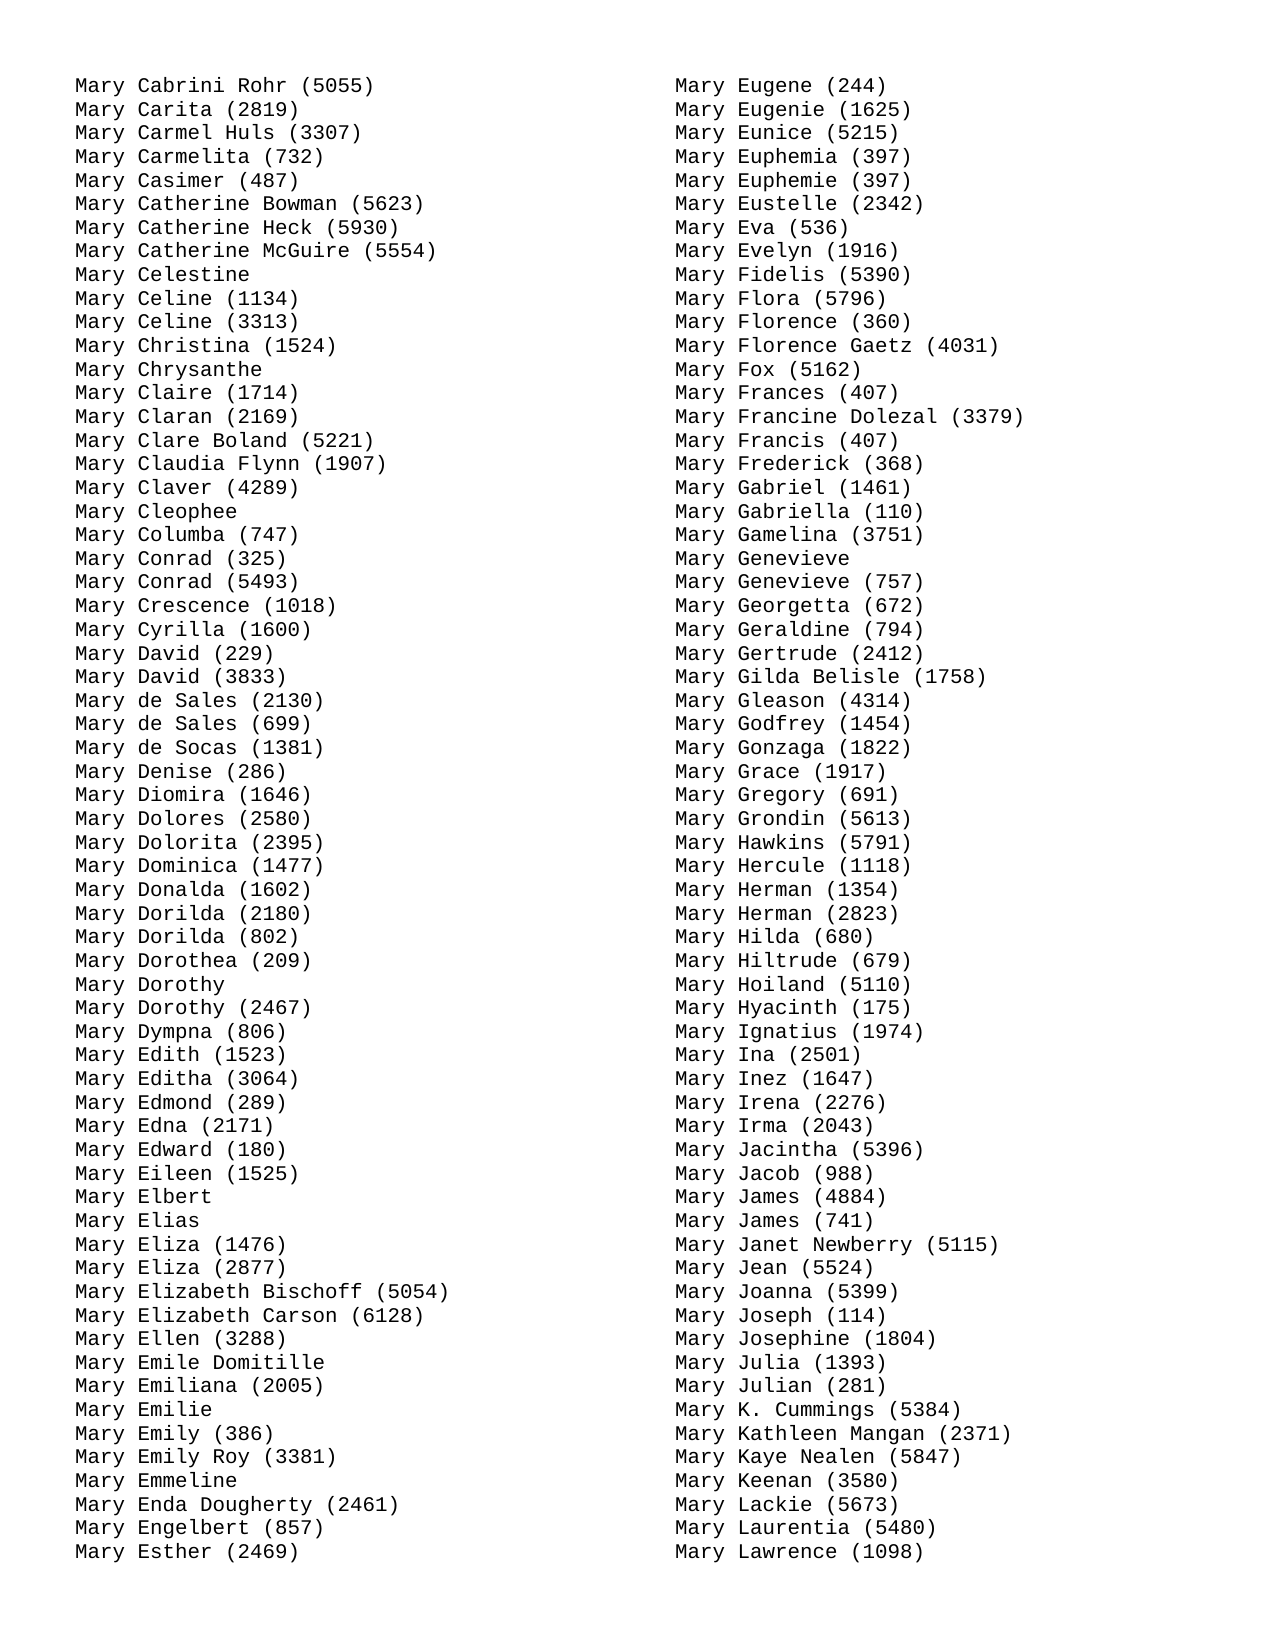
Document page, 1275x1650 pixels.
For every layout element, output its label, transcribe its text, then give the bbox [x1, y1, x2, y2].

text Mary Ellen (3288) [75, 1328, 600, 1352]
text Mary Flora (5796) [675, 288, 1200, 311]
text Mary Emiliana (2005) [75, 1376, 600, 1399]
text Mary Georgetta (672) [675, 595, 1200, 619]
text Mary K. Cummings (5384) [675, 1399, 1200, 1423]
text Mary Irena (2276) [675, 1092, 1200, 1115]
text Mary Eunice (5215) [675, 122, 1200, 146]
text Mary Elizabeth Bischoff (5054) [75, 1281, 600, 1304]
text Mary Florence Gaetz (4031) [675, 335, 1200, 359]
text Mary Dorilda (802) [75, 926, 600, 950]
text Mary Hawkins (5791) [675, 832, 1200, 855]
text Mary Herman (2823) [675, 903, 1200, 926]
text Mary Jean (5524) [675, 1257, 1200, 1281]
text Mary Emile Domitille [75, 1352, 600, 1376]
text Mary Eileen (1525) [75, 1163, 600, 1186]
text Mary Laurentia (5480) [675, 1517, 1200, 1541]
text Mary Chrysanthe [75, 359, 600, 382]
text Mary Elbert [75, 1186, 600, 1210]
text Mary Crescence (1018) [75, 595, 600, 619]
text Mary Donalda (1602) [75, 879, 600, 903]
text Mary Eliza (1476) [75, 1234, 600, 1257]
text Mary Gleason (4314) [675, 690, 1200, 713]
text Mary Josephine (1804) [675, 1328, 1200, 1352]
text Mary James (4884) [675, 1186, 1200, 1210]
text Mary Conrad (5493) [75, 572, 600, 595]
text Mary Gabriel (1461) [675, 477, 1200, 501]
text Mary Hilda (680) [675, 926, 1200, 950]
text Mary Genevieve [675, 548, 1200, 572]
text Mary Joseph (114) [675, 1304, 1200, 1328]
text Mary Edward (180) [75, 1139, 600, 1163]
text Mary Geraldine (794) [675, 619, 1200, 642]
text Mary Catherine Heck (5930) [75, 217, 600, 241]
text Mary Catherine McGuire (5554) [75, 241, 600, 264]
text Mary Cabrini Rohr (5055) [75, 75, 600, 99]
text Mary Dolores (2580) [75, 808, 600, 832]
text Mary Frederick (368) [675, 453, 1200, 477]
text Mary Elizabeth Carson (6128) [75, 1304, 600, 1328]
text Mary Fox (5162) [675, 359, 1200, 382]
text Mary Celestine [75, 264, 600, 288]
text Mary Janet Newberry (5115) [675, 1234, 1200, 1257]
text Mary Eustelle (2342) [675, 193, 1200, 217]
text Mary de Sales (2130) [75, 690, 600, 713]
text Mary Carmelita (732) [75, 146, 600, 169]
text Mary Dorothy (2467) [75, 997, 600, 1021]
text Mary Inez (1647) [675, 1068, 1200, 1092]
text Mary Hiltrude (679) [675, 950, 1200, 973]
text Mary Grondin (5613) [675, 808, 1200, 832]
text Mary Dominica (1477) [75, 855, 600, 879]
text Mary Elias [75, 1210, 600, 1234]
text Mary Kathleen Mangan (2371) [675, 1423, 1200, 1446]
text Mary Enda Dougherty (2461) [75, 1494, 600, 1517]
text Mary Kaye Nealen (5847) [675, 1446, 1200, 1470]
text Mary Denise (286) [75, 761, 600, 784]
text Mary Ignatius (1974) [675, 1021, 1200, 1044]
text Mary Claire (1714) [75, 382, 600, 406]
text Mary Francis (407) [675, 430, 1200, 453]
text Mary Dorilda (2180) [75, 903, 600, 926]
text Mary Carita (2819) [75, 99, 600, 122]
text Mary James (741) [675, 1210, 1200, 1234]
text Mary Irma (2043) [675, 1115, 1200, 1139]
text Mary Genevieve (757) [675, 572, 1200, 595]
text Mary Edmond (289) [75, 1092, 600, 1115]
text Mary Joanna (5399) [675, 1281, 1200, 1304]
text Mary Catherine Bowman (5623) [75, 193, 600, 217]
text Mary Gamelina (3751) [675, 524, 1200, 548]
text Mary Keenan (3580) [675, 1470, 1200, 1494]
text Mary Lackie (5673) [675, 1494, 1200, 1517]
text Mary Dympna (806) [75, 1021, 600, 1044]
text Mary Dorothy [75, 973, 600, 997]
text Mary Gilda Belisle (1758) [675, 666, 1200, 690]
text Mary Celine (1134) [75, 288, 600, 311]
text Mary Edith (1523) [75, 1044, 600, 1068]
text Mary Herman (1354) [675, 879, 1200, 903]
text Mary Lawrence (1098) [675, 1541, 1200, 1565]
text Mary Ina (2501) [675, 1044, 1200, 1068]
text Mary Dorothea (209) [75, 950, 600, 973]
text Mary Euphemia (397) [675, 146, 1200, 169]
text Mary Grace (1917) [675, 761, 1200, 784]
text Mary Gertrude (2412) [675, 642, 1200, 666]
text Mary Christina (1524) [75, 335, 600, 359]
text Mary Julian (281) [675, 1376, 1200, 1399]
text Mary Hoiland (5110) [675, 973, 1200, 997]
text Mary Eugenie (1625) [675, 99, 1200, 122]
text Mary Hercule (1118) [675, 855, 1200, 879]
text Mary Engelbert (857) [75, 1517, 600, 1541]
text Mary Jacintha (5396) [675, 1139, 1200, 1163]
text Mary Editha (3064) [75, 1068, 600, 1092]
text Mary Evelyn (1916) [675, 241, 1200, 264]
text Mary Euphemie (397) [675, 169, 1200, 193]
text Mary Gregory (691) [675, 784, 1200, 808]
text Mary Clare Boland (5221) [75, 430, 600, 453]
text Mary Columba (747) [75, 524, 600, 548]
text Mary Emilie [75, 1399, 600, 1423]
text Mary Conrad (325) [75, 548, 600, 572]
text Mary Claudia Flynn (1907) [75, 453, 600, 477]
text Mary Cyrilla (1600) [75, 619, 600, 642]
text Mary Eliza (2877) [75, 1257, 600, 1281]
text Mary Fidelis (5390) [675, 264, 1200, 288]
text Mary Casimer (487) [75, 169, 600, 193]
text Mary Emily (386) [75, 1423, 600, 1446]
text Mary Godfrey (1454) [675, 713, 1200, 737]
text Mary de Sales (699) [75, 713, 600, 737]
text Mary Eugene (244) [675, 75, 1200, 99]
text Mary Dolorita (2395) [75, 832, 600, 855]
text Mary Florence (360) [675, 311, 1200, 335]
text Mary Cleophee [75, 501, 600, 524]
text Mary Edna (2171) [75, 1115, 600, 1139]
text Mary Celine (3313) [75, 311, 600, 335]
text Mary Diomira (1646) [75, 784, 600, 808]
text Mary David (229) [75, 642, 600, 666]
text Mary Esther (2469) [75, 1541, 600, 1565]
text Mary Frances (407) [675, 382, 1200, 406]
text Mary Eva (536) [675, 217, 1200, 241]
text Mary Emmeline [75, 1470, 600, 1494]
text Mary Claver (4289) [75, 477, 600, 501]
text Mary Francine Dolezal (3379) [675, 406, 1200, 430]
text Mary Gonzaga (1822) [675, 737, 1200, 761]
text Mary Claran (2169) [75, 406, 600, 430]
text Mary Carmel Huls (3307) [75, 122, 600, 146]
text Mary Hyacinth (175) [675, 997, 1200, 1021]
text Mary Jacob (988) [675, 1163, 1200, 1186]
text Mary de Socas (1381) [75, 737, 600, 761]
text Mary Emily Roy (3381) [75, 1446, 600, 1470]
text Mary Gabriella (110) [675, 501, 1200, 524]
text Mary Julia (1393) [675, 1352, 1200, 1376]
text Mary David (3833) [75, 666, 600, 690]
